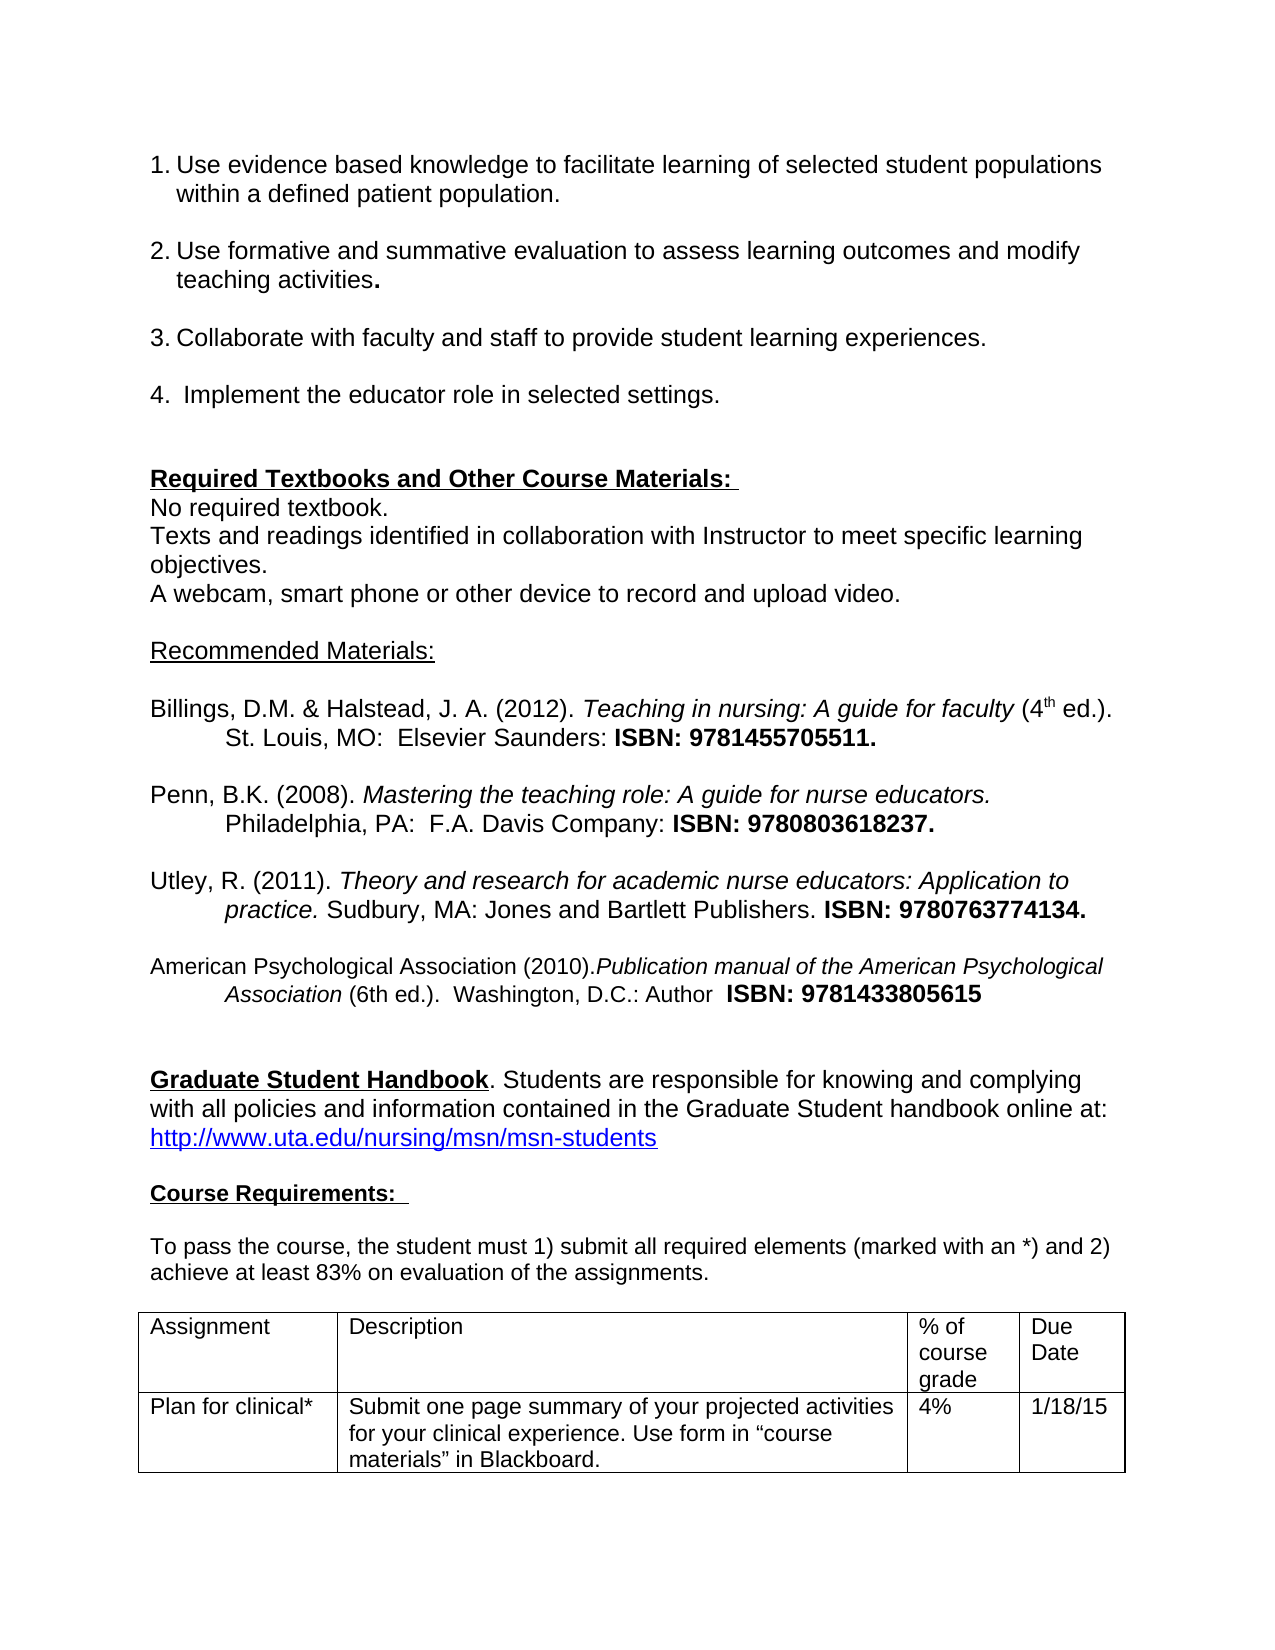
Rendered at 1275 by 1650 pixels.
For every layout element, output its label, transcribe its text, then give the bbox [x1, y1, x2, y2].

table_header Due Date [1020, 1313, 1124, 1392]
list Implement the educator role in selected settings. [150, 380, 1125, 409]
text Texts and readings identified in collaboration with Instructor to meet specific learning objectives. [150, 521, 1125, 579]
text American Psychological Association (2010).Publication manual of the American Psychological Association (6th ed.). Washington, D.C.: Author ISBN: 9781433805615 [150, 953, 1125, 1008]
text Recommended Materials: [150, 636, 1125, 665]
text A webcam, smart phone or other device to record and upload video. [150, 579, 1125, 608]
text Billings, D.M. & Halstead, J. A. (2012). Teaching in nursing: A guide for faculty (4th ed.). St. Louis, MO: Elsevier Saunders: ISBN: 9781455705511. [150, 694, 1125, 751]
list Use evidence based knowledge to facilitate learning of selected student populations within a defined patient population. [150, 150, 1125, 207]
text To pass the course, the student must 1) submit all required elements (marked with an *) and 2) achieve at least 83% on evaluation of the assignments. [150, 1233, 1125, 1286]
text No required textbook. [150, 493, 1125, 521]
table_header % of course grade [908, 1313, 1019, 1392]
table_cell 1/18/15 [1020, 1393, 1124, 1472]
list Use formative and summative evaluation to assess learning outcomes and modify teaching activities. [150, 236, 1125, 294]
text Utley, R. (2011). Theory and research for academic nurse educators: Application to practice. Sudbury, MA: Jones and Bartlett Publishers. ISBN: 9780763774134. [150, 866, 1125, 924]
table_cell Plan for clinical* [139, 1393, 337, 1472]
text Course Requirements: [150, 1180, 1125, 1207]
table_header Assignment [139, 1313, 337, 1392]
text Penn, B.K. (2008). Mastering the teaching role: A guide for nurse educators. Philadelphia, PA: F.A. Davis Company: ISBN: 9780803618237. [150, 780, 1125, 838]
list Collaborate with faculty and staff to provide student learning experiences. [150, 322, 1125, 351]
table_cell Submit one page summary of your projected activities for your clinical experience. Use form in “course materials” in Blackboard. [338, 1393, 907, 1472]
table_cell 4% [908, 1393, 1019, 1472]
text Graduate Student Handbook. Students are responsible for knowing and complying with all policies and information contained in the Graduate Student handbook online at: http://www.uta.edu/nursing/msn/msn-students [150, 1065, 1125, 1151]
table_header Description [338, 1313, 907, 1392]
text Required Textbooks and Other Course Materials: [150, 464, 1125, 493]
